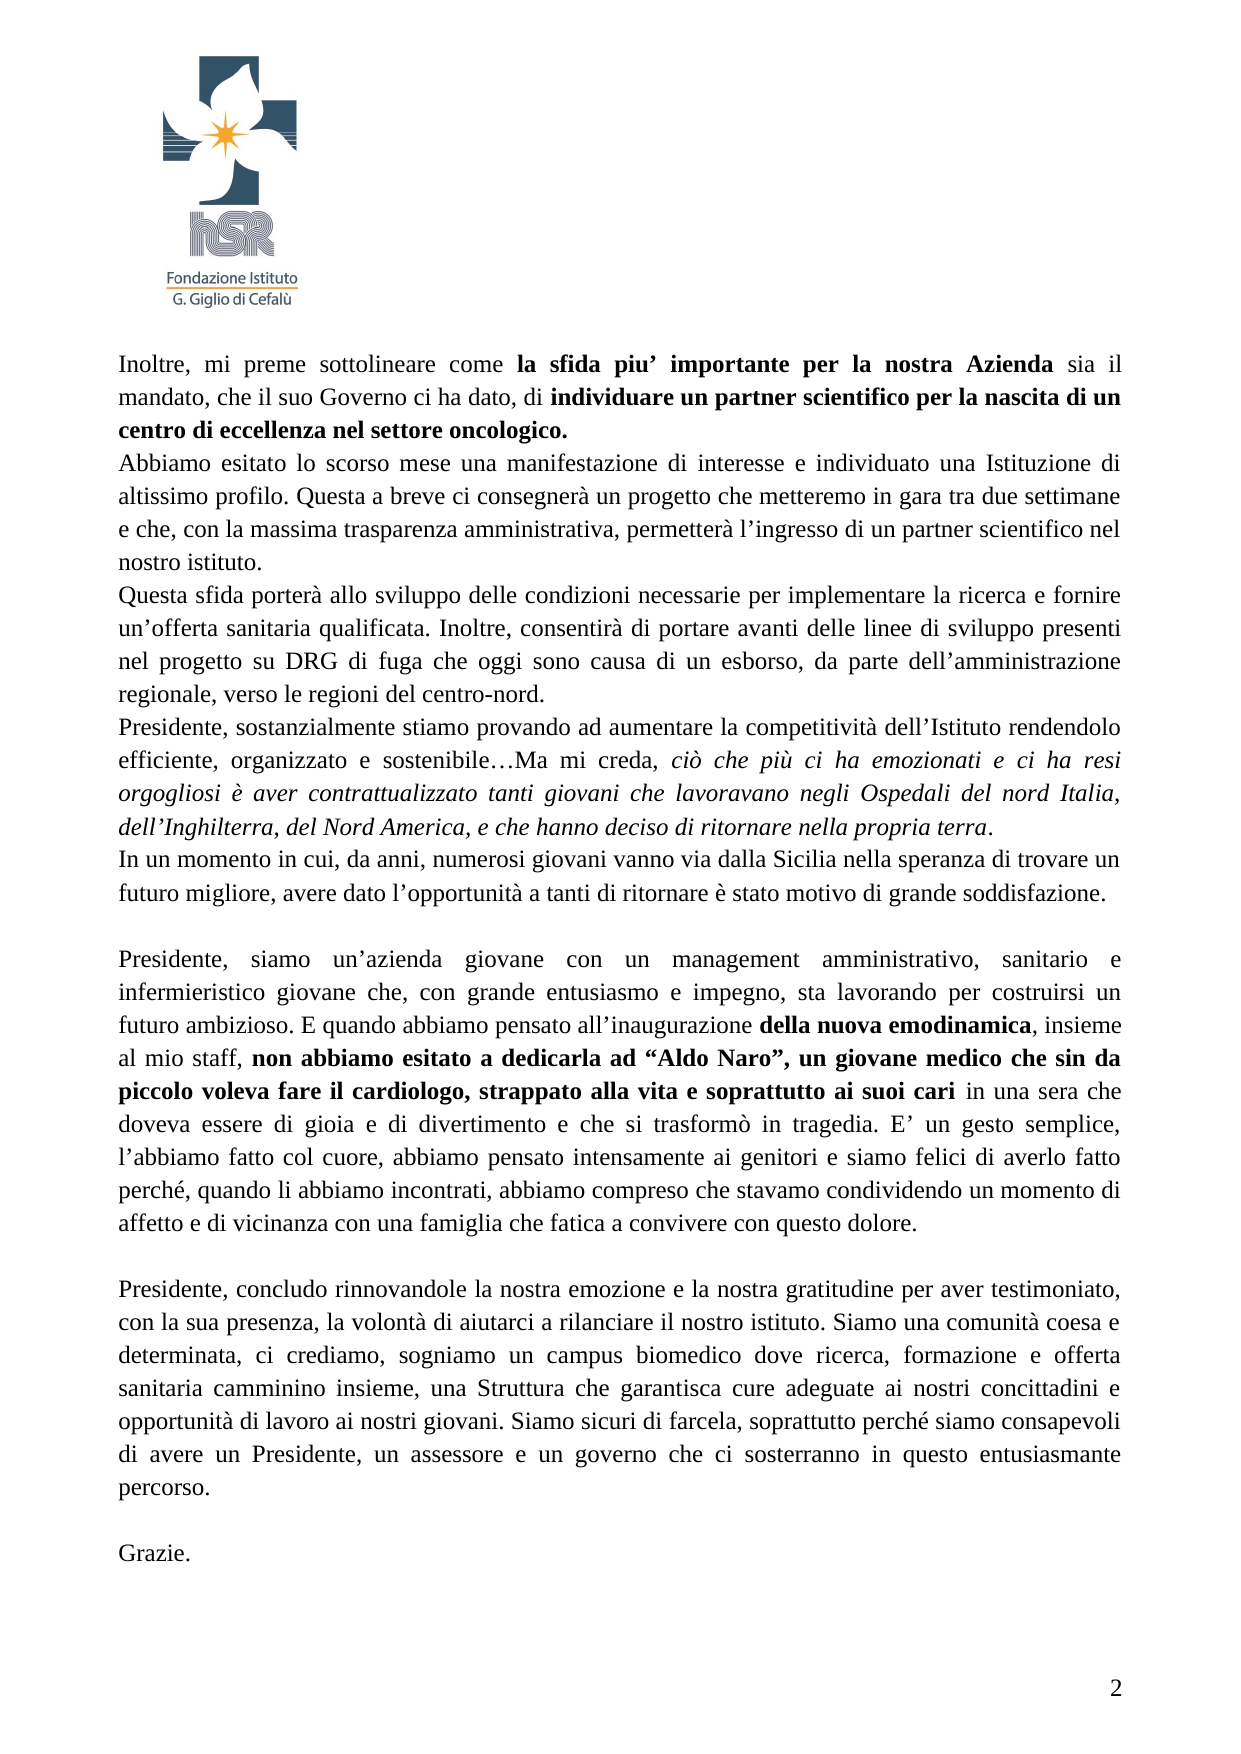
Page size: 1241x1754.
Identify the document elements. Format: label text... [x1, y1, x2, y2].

text Grazie. [118, 1538, 1122, 1567]
picture [118, 47, 349, 317]
text Inoltre, mi preme sottolineare come la sfida piu’ importante per la nostra Azienda sia il mandato, che il suo Governo ci ha dato, di individuare un partner scientifico per la nascita di un centro di eccellenza nel settore oncologico. [118, 349, 1122, 444]
text Abbiamo esitato lo scorso mese una manifestazione di interesse e individuato una Istituzione di altissimo profilo. Questa a breve ci consegnerà un progetto che metteremo in gara tra due settimane e che, con la massima trasparenza amministrativa, permetterà l’ingresso di un partner scientifico nel nostro istituto. [118, 448, 1122, 576]
text Presidente, siamo un’azienda giovane con un management amministrativo, sanitario e infermieristico giovane che, con grande entusiasmo e impegno, sta lavorando per costruirsi un futuro ambizioso. E quando abbiamo pensato all’inaugurazione della nuova emodinamica, insieme al mio staff, non abbiamo esitato a dedicarla ad “Aldo Naro”, un giovane medico che sin da piccolo voleva fare il cardiologo, strappato alla vita e soprattutto ai suoi cari in una sera che doveva essere di gioia e di divertimento e che si trasformò in tragedia. E’ un gesto semplice, l’abbiamo fatto col cuore, abbiamo pensato intensamente ai genitori e siamo felici di averlo fatto perché, quando li abbiamo incontrati, abbiamo compreso che stavamo condividendo un momento di affetto e di vicinanza con una famiglia che fatica a convivere con questo dolore. [118, 944, 1122, 1237]
text In un momento in cui, da anni, numerosi giovani vanno via dalla Sicilia nella speranza di trovare un futuro migliore, avere dato l’opportunità a tanti di ritornare è stato motivo di grande soddisfazione. [118, 844, 1122, 906]
text Presidente, sostanzialmente stiamo provando ad aumentare la competitività dell’Istituto rendendolo efficiente, organizzato e sostenibile…Ma mi creda, ciò che più ci ha emozionati e ci ha resi orgogliosi è aver contrattualizzato tanti giovani che lavoravano negli Ospedali del nord Italia, dell’Inghilterra, del Nord America, e che hanno deciso di ritornare nella propria terra. [118, 712, 1122, 840]
text Presidente, concludo rinnovandole la nostra emozione e la nostra gratitudine per aver testimoniato, con la sua presenza, la volontà di aiutarci a rilanciare il nostro istituto. Siamo una comunità coesa e determinata, ci crediamo, sogniamo un campus biomedico dove ricerca, formazione e offerta sanitaria camminino insieme, una Struttura che garantisca cure adeguate ai nostri concittadini e opportunità di lavoro ai nostri giovani. Siamo sicuri di farcela, soprattutto perché siamo consapevoli di avere un Presidente, un assessore e un governo che ci sosterranno in questo entusiasmante percorso. [118, 1274, 1122, 1501]
text Questa sfida porterà allo sviluppo delle condizioni necessarie per implementare la ricerca e fornire un’offerta sanitaria qualificata. Inoltre, consentirà di portare avanti delle linee di sviluppo presenti nel progetto su DRG di fuga che oggi sono causa di un esborso, da parte dell’amministrazione regionale, verso le regioni del centro-nord. [118, 580, 1122, 708]
